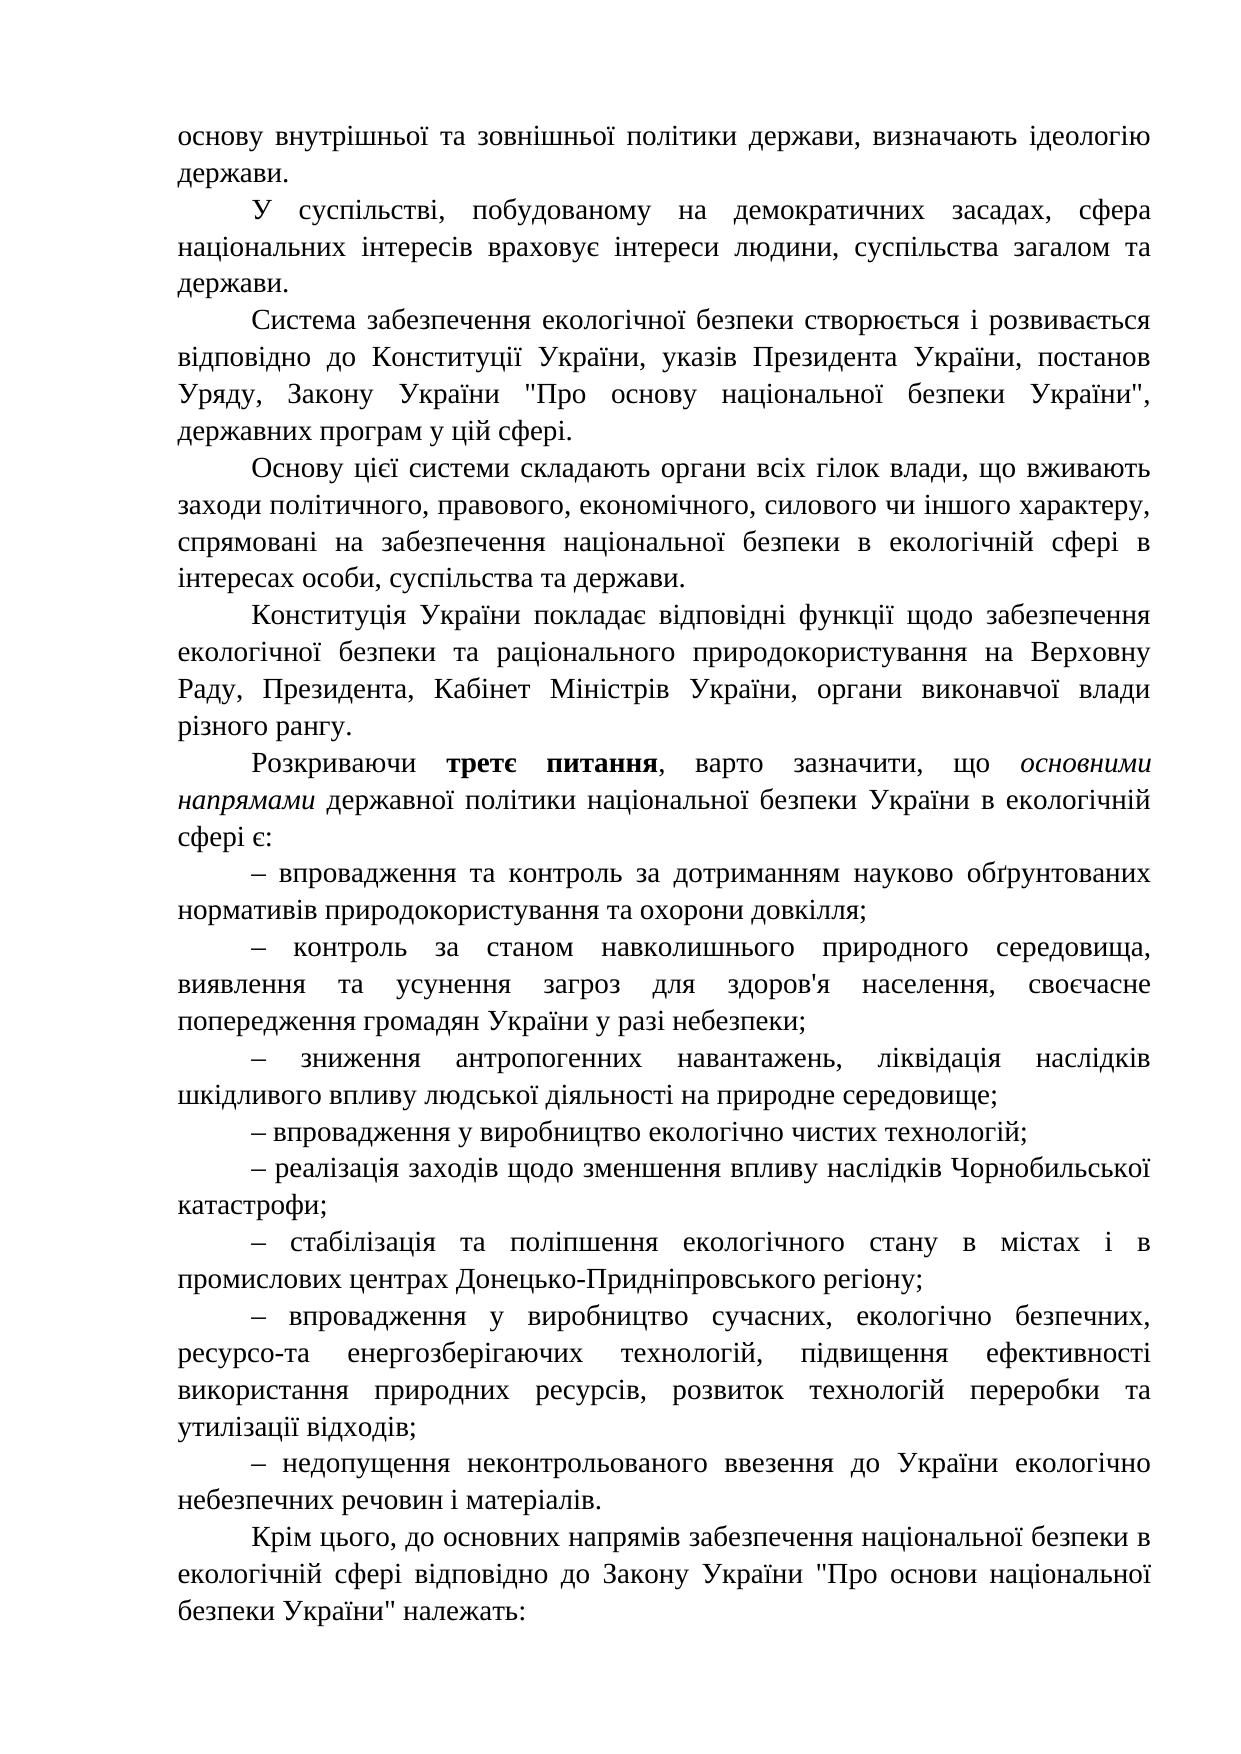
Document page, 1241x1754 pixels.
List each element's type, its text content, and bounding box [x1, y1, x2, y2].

text У суспільстві, побудованому на демократичних засадах, сфера національних інтересів враховує інтереси людини, суспільства загалом та держави. [177, 192, 1152, 299]
text Основу цієї системи складають органи всіх гілок влади, що вживають заходи політичного, правового, економічного, силового чи іншого характеру, спрямовані на забезпечення національної безпеки в екологічній сфері в інтересах особи, суспільства та держави. [177, 450, 1152, 594]
text – стабілізація та поліпшення екологічного стану в містах і в промислових центрах Донецько-Придніпровського регіону; [177, 1224, 1152, 1295]
text – впровадження у виробництво екологічно чистих технологій; [177, 1114, 1152, 1147]
text – впровадження та контроль за дотриманням науково обґрунтованих нормативів природокористування та охорони довкілля; [177, 856, 1152, 926]
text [177, 118, 1152, 188]
text Конституція України покладає відповідні функції щодо забезпечення екологічної безпеки та раціонального природокористування на Верховну Раду, Президента, Кабінет Міністрів України, органи виконавчої влади різного рангу. [177, 597, 1152, 742]
text Система забезпечення екологічної безпеки створюється і розвивається відповідно до Конституції України, указів Президента України, постанов Уряду, Закону України "Про основу національної безпеки України", державних програм у цій сфері. [177, 302, 1152, 447]
text – контроль за станом навколишнього природного середовища, виявлення та усунення загроз для здоров'я населення, своєчасне попередження громадян України у разі небезпеки; [177, 929, 1152, 1037]
text – реалізація заходів щодо зменшення впливу наслідків Чорнобильської катастрофи; [177, 1151, 1152, 1221]
text Розкриваючи третє питання, варто зазначити, що основними напрямами державної політики національної безпеки України в екологічній сфері є: [177, 745, 1152, 852]
text Крім цього, до основних напрямів забезпечення національної безпеки в екологічній сфері відповідно до Закону України "Про основи національної безпеки України" належать: [177, 1519, 1152, 1627]
text – недопущення неконтрольованого ввезення до України екологічно небезпечних речовин і матеріалів. [177, 1446, 1152, 1516]
text – зниження антропогенних навантажень, ліквідація наслідків шкідливого впливу людської діяльності на природне середовище; [177, 1040, 1152, 1110]
